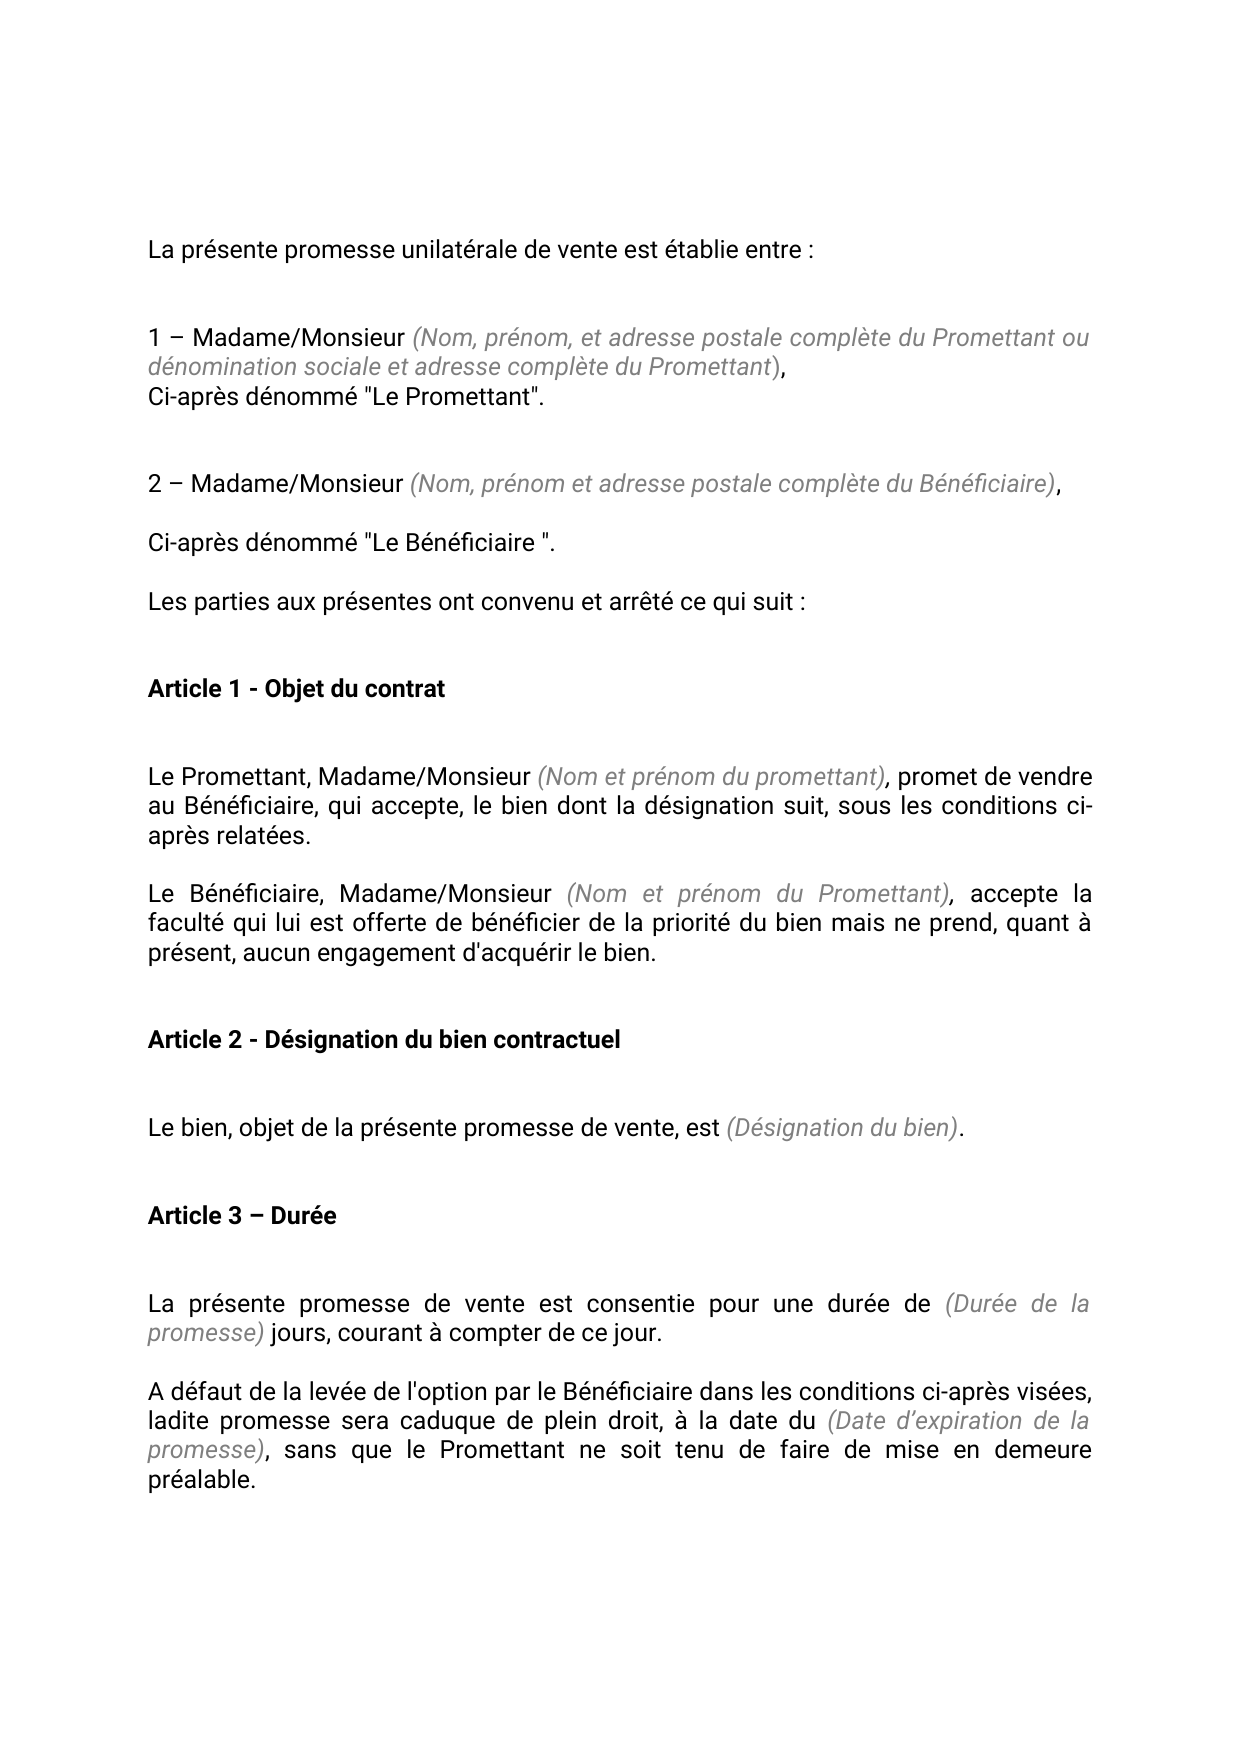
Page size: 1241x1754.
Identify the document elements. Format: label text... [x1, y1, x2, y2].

text Ci-après dénommé "Le Promettant". [148, 382, 1093, 411]
text Article 3 – Durée [148, 1201, 1093, 1231]
text Article 2 - Désignation du bien contractuel [148, 1026, 1093, 1055]
text Les parties aux présentes ont convenu et arrêté ce qui suit : [148, 587, 1093, 616]
text 2 – Madame/Monsieur (Nom, prénom et adresse postale complète du Bénéficiaire), [148, 469, 1093, 499]
text Le bien, objet de la présente promesse de vente, est (Désignation du bien). [148, 1113, 1093, 1143]
text La présente promesse unilatérale de vente est établie entre : [148, 235, 1093, 265]
text Ci-après dénommé "Le Bénéficiaire ". [148, 528, 1093, 557]
text Le Bénéficiaire, Madame/Monsieur (Nom et prénom du Promettant), accepte la faculté qui lui est offerte de bénéficier de la priorité du bien mais ne prend, quant à présent, aucun engagement d'acquérir le bien. [148, 879, 1093, 967]
text Article 1 - Objet du contrat [148, 674, 1093, 704]
text 1 – Madame/Monsieur (Nom, prénom, et adresse postale complète du Promettant ou dénomination sociale et adresse complète du Promettant), [148, 323, 1093, 382]
text La présente promesse de vente est consentie pour une durée de (Durée de la promesse) jours, courant à compter de ce jour. [148, 1289, 1093, 1348]
text Le Promettant, Madame/Monsieur (Nom et prénom du promettant), promet de vendre au Bénéficiaire, qui accepte, le bien dont la désignation suit, sous les conditions ci-après relatées. [148, 762, 1093, 850]
text A défaut de la levée de l'option par le Bénéficiaire dans les conditions ci-après visées, ladite promesse sera caduque de plein droit, à la date du (Date d’expiration de la promesse), sans que le Promettant ne soit tenu de faire de mise en demeure préalable. [148, 1377, 1093, 1494]
